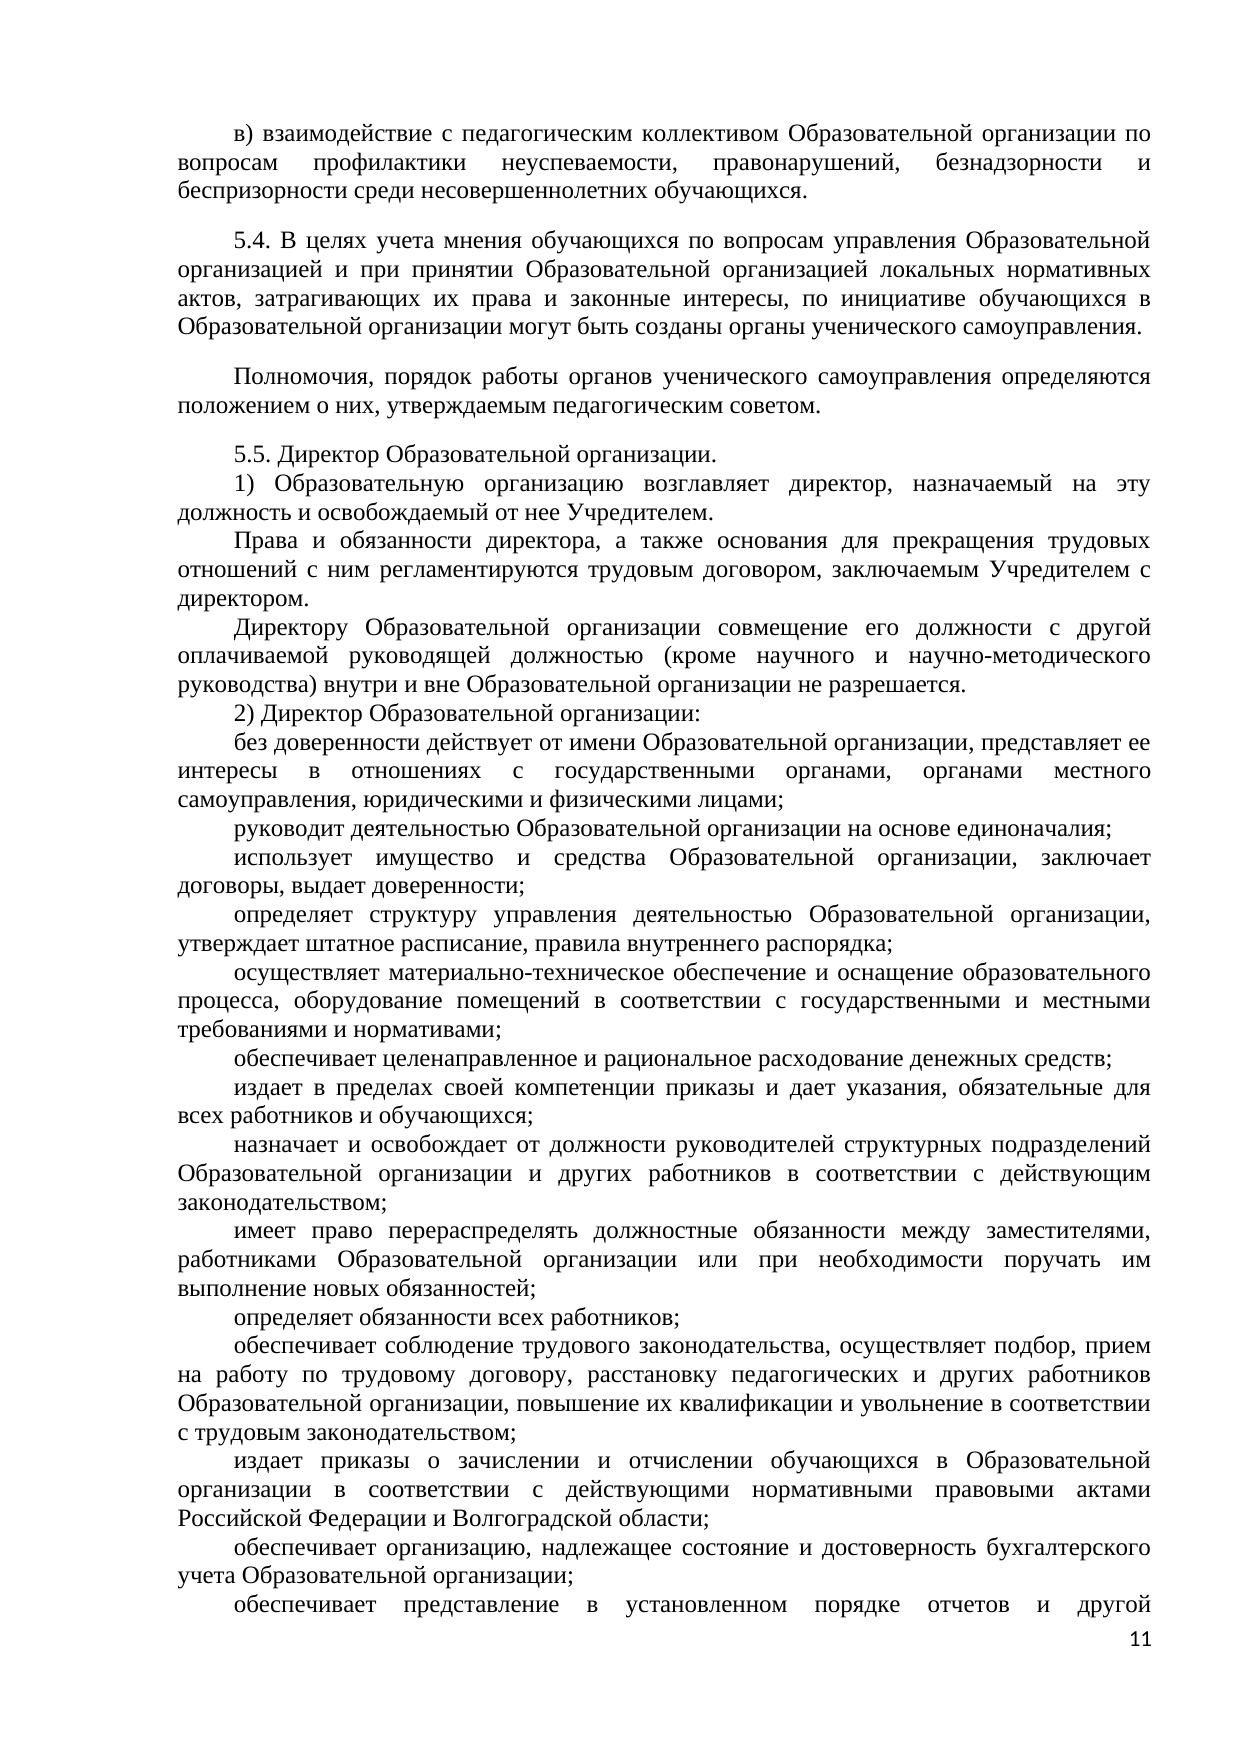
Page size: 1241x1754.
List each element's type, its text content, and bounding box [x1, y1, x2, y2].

text 1) Образовательную организацию возглавляет директор, назначаемый на эту должность и освобождаемый от нее Учредителем. [177, 468, 1152, 526]
text издает приказы о зачислении и отчислении обучающихся в Образовательной организации в соответствии с действующими нормативными правовыми актами Российской Федерации и Волгоградской области; [177, 1446, 1152, 1532]
text имеет право перераспределять должностные обязанности между заместителями, работниками Образовательной организации или при необходимости поручать им выполнение новых обязанностей; [177, 1216, 1152, 1302]
text обеспечивает организацию, надлежащее состояние и достоверность бухгалтерского учета Образовательной организации; [177, 1532, 1152, 1589]
text 5.5. Директор Образовательной организации. [177, 439, 1152, 468]
text обеспечивает соблюдение трудового законодательства, осуществляет подбор, прием на работу по трудовому договору, расстановку педагогических и других работников Образовательной организации, повышение их квалификации и увольнение в соответствии с трудовым законодательством; [177, 1331, 1152, 1446]
text Директору Образовательной организации совмещение его должности с другой оплачиваемой руководящей должностью (кроме научного и научно-методического руководства) внутри и вне Образовательной организации не разрешается. [177, 612, 1152, 698]
text обеспечивает целенаправленное и рациональное расходование денежных средств; [177, 1043, 1152, 1072]
text издает в пределах своей компетенции приказы и дает указания, обязательные для всех работников и обучающихся; [177, 1072, 1152, 1129]
text руководит деятельностью Образовательной организации на основе единоначалия; [177, 813, 1152, 842]
text использует имущество и средства Образовательной организации, заключает договоры, выдает доверенности; [177, 842, 1152, 899]
text определяет обязанности всех работников; [177, 1302, 1152, 1331]
text в) взаимодействие с педагогическим коллективом Образовательной организации по вопросам профилактики неуспеваемости, правонарушений, безнадзорности и беспризорности среди несовершеннолетних обучающихся. [177, 118, 1152, 204]
text Полномочия, порядок работы органов ученического самоуправления определяются положением о них, утверждаемым педагогическим советом. [177, 361, 1152, 418]
text определяет структуру управления деятельностью Образовательной организации, утверждает штатное расписание, правила внутреннего распорядка; [177, 899, 1152, 957]
text осуществляет материально-техническое обеспечение и оснащение образовательного процесса, оборудование помещений в соответствии с государственными и местными требованиями и нормативами; [177, 957, 1152, 1043]
text назначает и освобождает от должности руководителей структурных подразделений Образовательной организации и других работников в соответствии с действующим законодательством; [177, 1129, 1152, 1216]
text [177, 1589, 1152, 1618]
text 5.4. В целях учета мнения обучающихся по вопросам управления Образовательной организацией и при принятии Образовательной организацией локальных нормативных актов, затрагивающих их права и законные интересы, по инициативе обучающихся в Образовательной организации могут быть созданы органы ученического самоуправления. [177, 225, 1152, 340]
text 2) Директор Образовательной организации: [177, 698, 1152, 727]
text Права и обязанности директора, а также основания для прекращения трудовых отношений с ним регламентируются трудовым договором, заключаемым Учредителем с директором. [177, 526, 1152, 612]
text без доверенности действует от имени Образовательной организации, представляет ее интересы в отношениях с государственными органами, органами местного самоуправления, юридическими и физическими лицами; [177, 727, 1152, 813]
